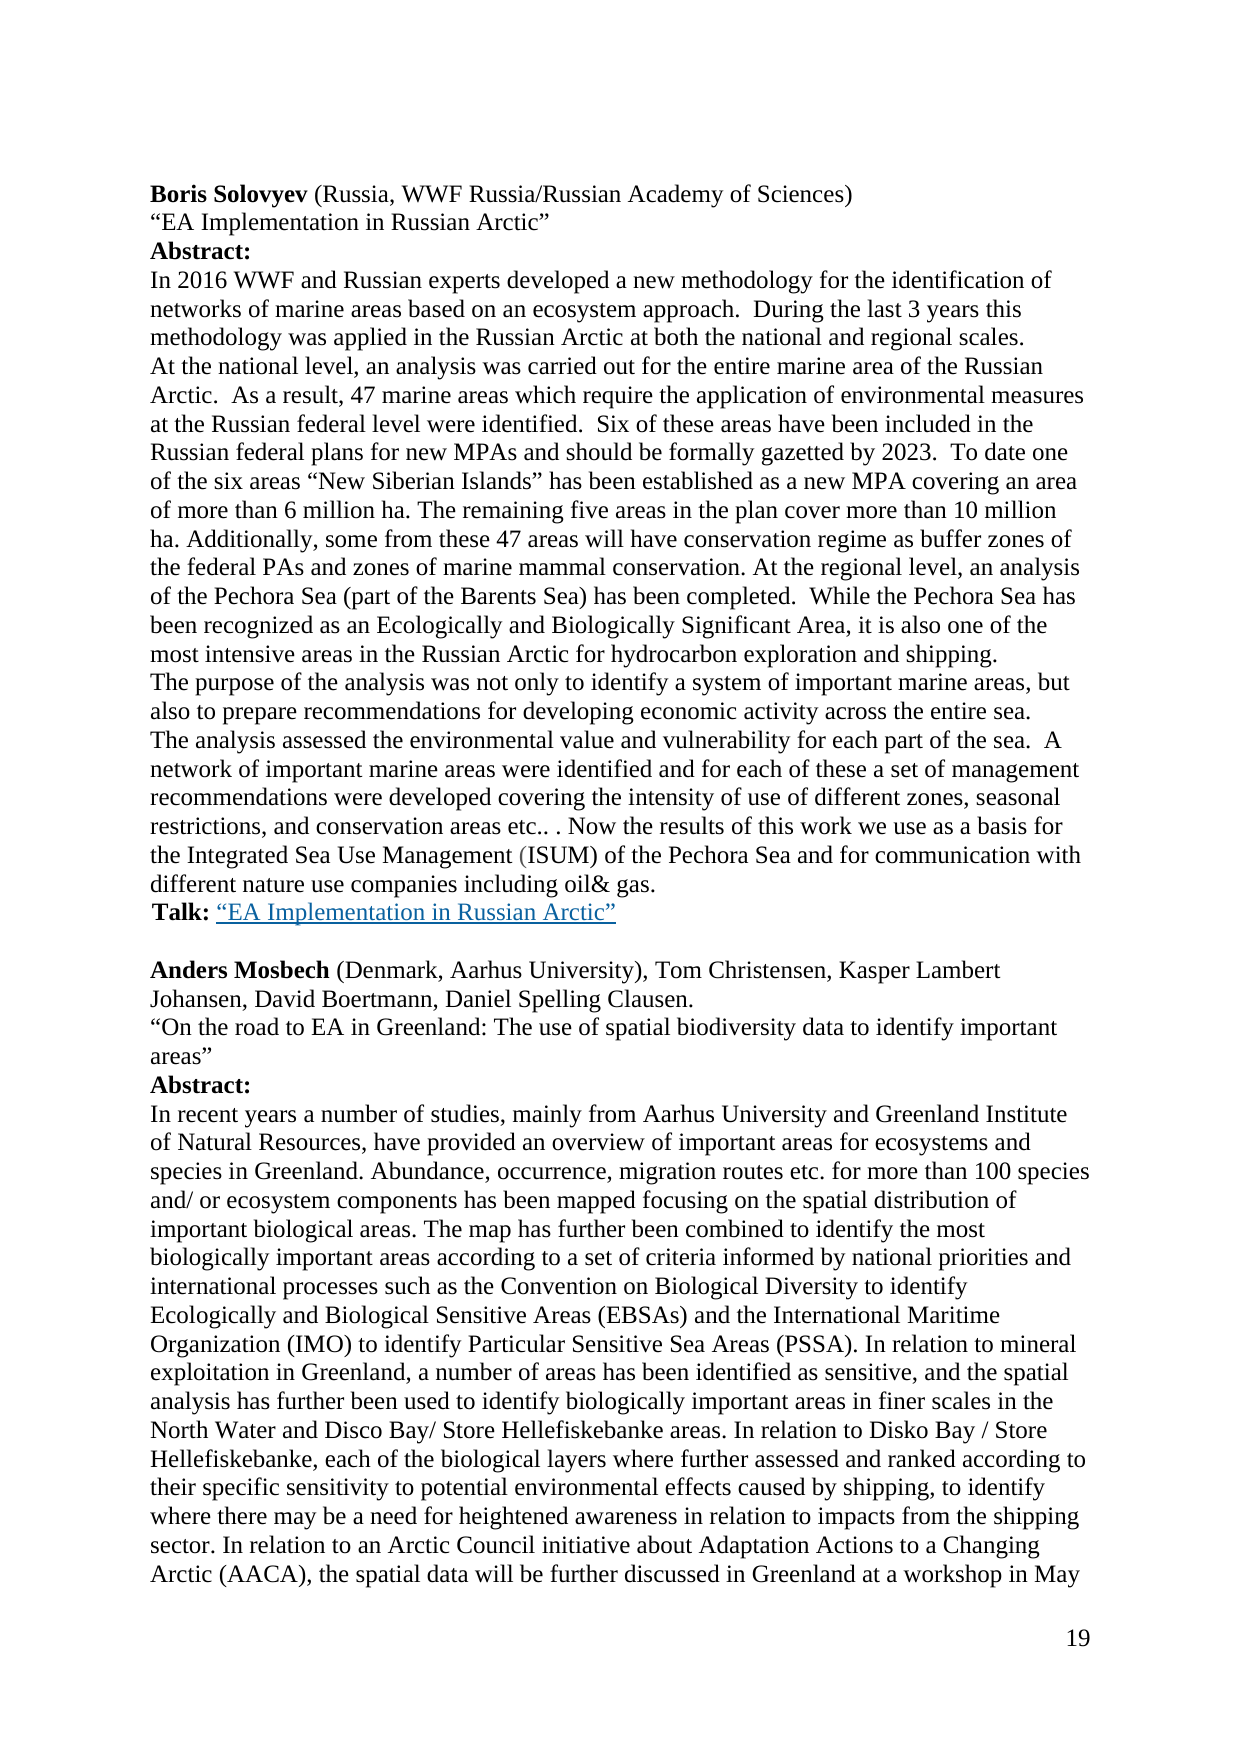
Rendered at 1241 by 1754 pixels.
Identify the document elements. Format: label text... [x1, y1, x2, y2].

text Talk: “EA Implementation in Russian Arctic” [152, 897, 1090, 926]
text Boris Solovyev (Russia, WWF Russia/Russian Academy of Sciences) [150, 179, 1090, 207]
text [150, 1099, 1090, 1587]
text At the national level, an analysis was carried out for the entire marine area of the Russian Arctic. As a result, 47 marine areas which require the application of environmental measures at the Russian federal level were identified. Six of these areas have been included in the Russian federal plans for new MPAs and should be formally gazetted by 2023. To date one of the six areas “New Siberian Islands” has been established as a new MPA covering an area of more than 6 million ha. The remaining five areas in the plan cover more than 10 million ha. Additionally, some from these 47 areas will have conservation regime as buffer zones of the federal PAs and zones of marine mammal conservation. At the regional level, an analysis of the Pechora Sea (part of the Barents Sea) has been completed. While the Pechora Sea has been recognized as an Ecologically and Biologically Significant Area, it is also one of the most intensive areas in the Russian Arctic for hydrocarbon exploration and shipping. [150, 351, 1090, 667]
text The purpose of the analysis was not only to identify a system of important marine areas, but also to prepare recommendations for developing economic activity across the entire sea. [150, 667, 1090, 725]
text Anders Mosbech (Denmark, Aarhus University), Tom Christensen, Kasper Lambert Johansen, David Boertmann, Daniel Spelling Clausen. [150, 955, 1090, 1012]
text “On the road to EA in Greenland: The use of spatial biodiversity data to identify important areas” [150, 1012, 1090, 1070]
text In 2016 WWF and Russian experts developed a new methodology for the identification of networks of marine areas based on an ecosystem approach. During the last 3 years this methodology was applied in the Russian Arctic at both the national and regional scales. [150, 265, 1090, 351]
text Abstract: [150, 236, 1090, 265]
text Abstract: [150, 1070, 1090, 1099]
text The analysis assessed the environmental value and vulnerability for each part of the sea. A network of important marine areas were identified and for each of these a set of management recommendations were developed covering the intensity of use of different zones, seasonal restrictions, and conservation areas etc.. . Now the results of this work we use as a basis for the Integrated Sea Use Management (ISUM) of the Pechora Sea and for communication with different nature use companies including oil& gas. [150, 725, 1090, 897]
text “EA Implementation in Russian Arctic” [150, 207, 1090, 236]
